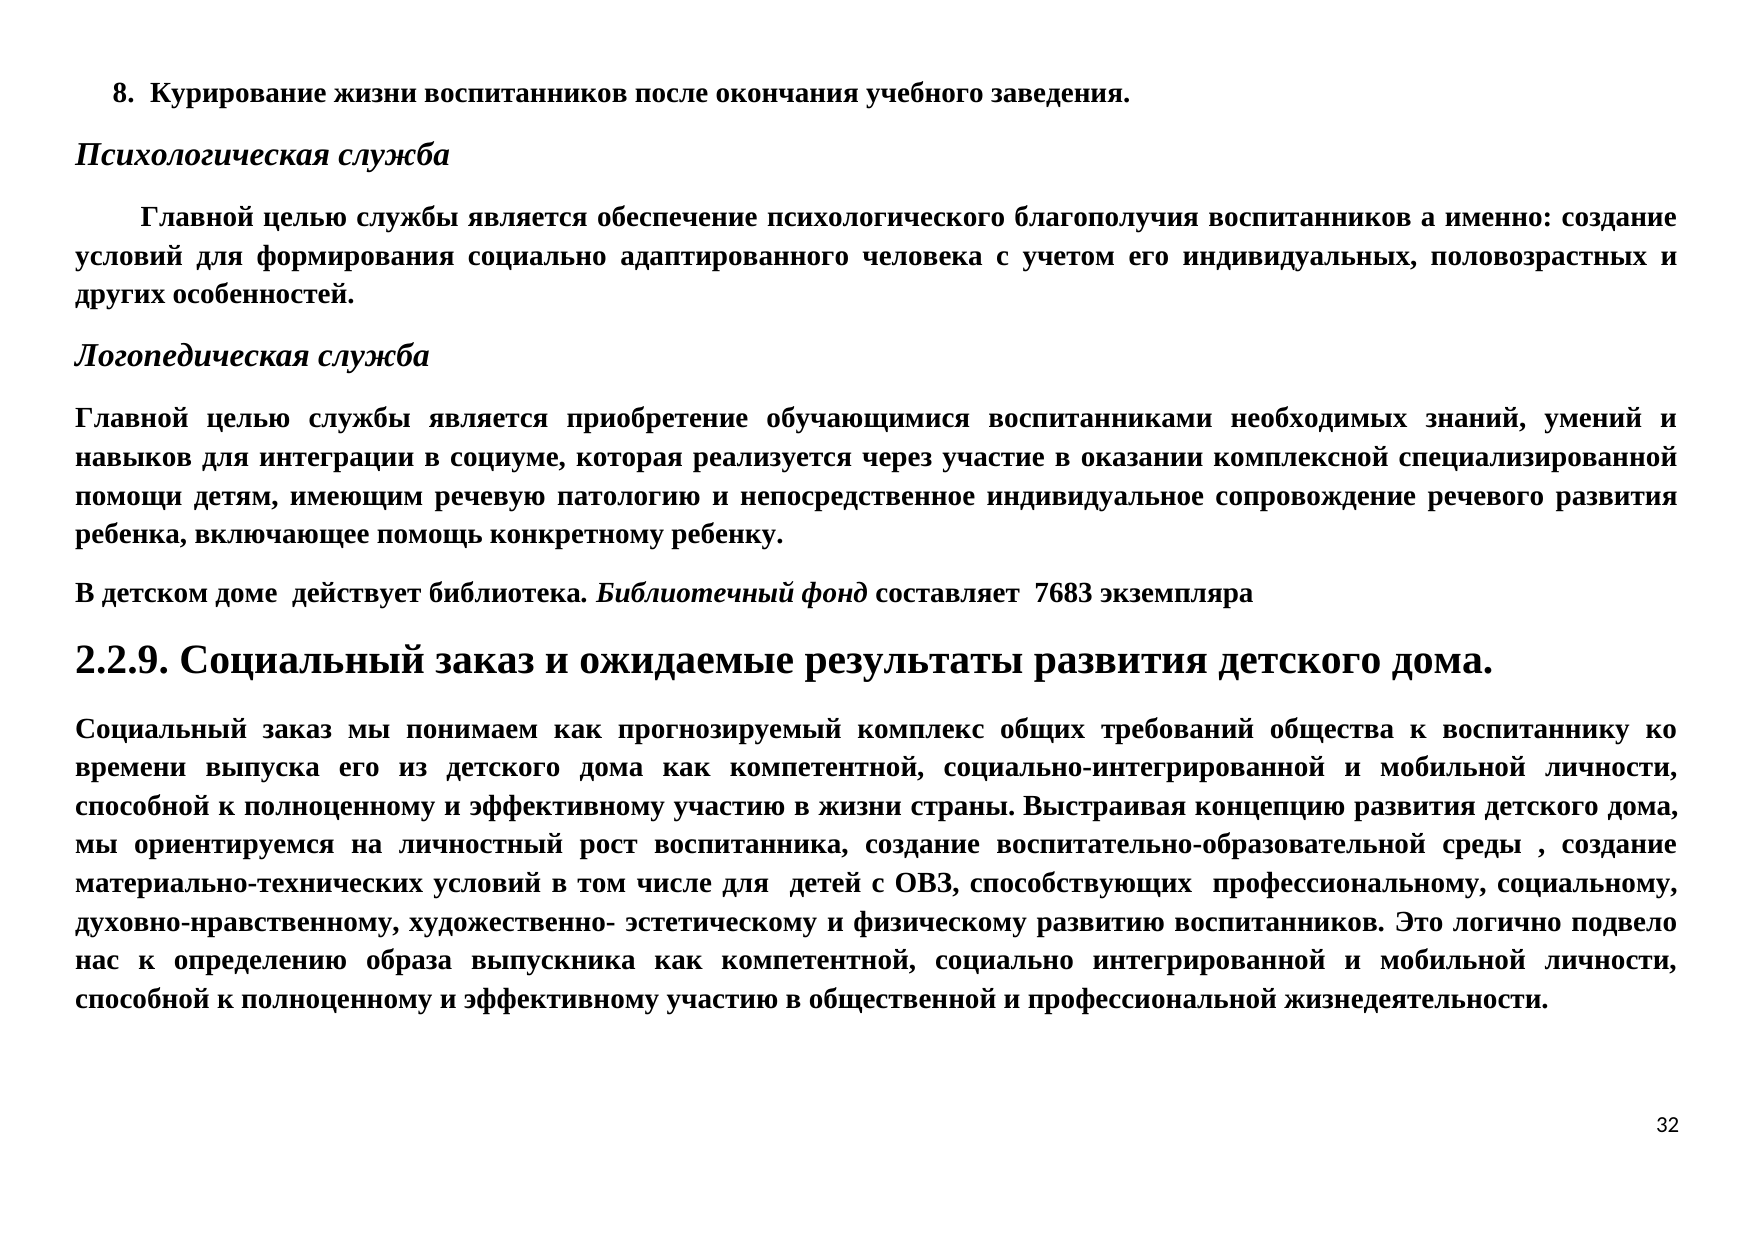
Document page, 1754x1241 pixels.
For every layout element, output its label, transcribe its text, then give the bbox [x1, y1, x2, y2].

text В детском доме действует библиотека. Библиотечный фонд составляет 7683 экземпляра [75, 576, 1679, 609]
text Главной целью службы является обеспечение психологического благополучия воспитанников а именно: создание условий для формирования социально адаптированного человека с учетом его индивидуальных, половозрастных и других особенностей. [75, 199, 1679, 310]
list Курирование жизни воспитанников после окончания учебного заведения. [112, 75, 1679, 108]
text Главной целью службы является приобретение обучающимися воспитанниками необходимых знаний, умений и навыков для интеграции в социуме, которая реализуется через участие в оказании комплексной специализированной помощи детям, имеющим речевую патологию и непосредственное индивидуальное сопровождение речевого развития ребенка, включающее помощь конкретному ребенку. [75, 401, 1679, 550]
text Психологическая служба [75, 134, 1679, 173]
text 2.2.9. Социальный заказ и ожидаемые результаты развития детского дома. [75, 635, 1679, 683]
text Социальный заказ мы понимаем как прогнозируемый комплекс общих требований общества к воспитаннику ко времени выпуска его из детского дома как компетентной, социально-интегрированной и мобильной личности, способной к полноценному и эффективному участию в жизни страны. Выстраивая концепцию развития детского дома, мы ориентируемся на личностный рост воспитанника, создание воспитательно-образовательной среды , создание материально-технических условий в том числе для детей с ОВЗ, способствующих профессиональному, социальному, духовно-нравственному, художественно- эстетическому и физическому развитию воспитанников. Это логично подвело нас к определению образа выпускника как компетентной, социально интегрированной и мобильной личности, способной к полноценному и эффективному участию в общественной и профессиональной жизнедеятельности. [75, 711, 1679, 1014]
text Логопедическая служба [75, 336, 1679, 374]
